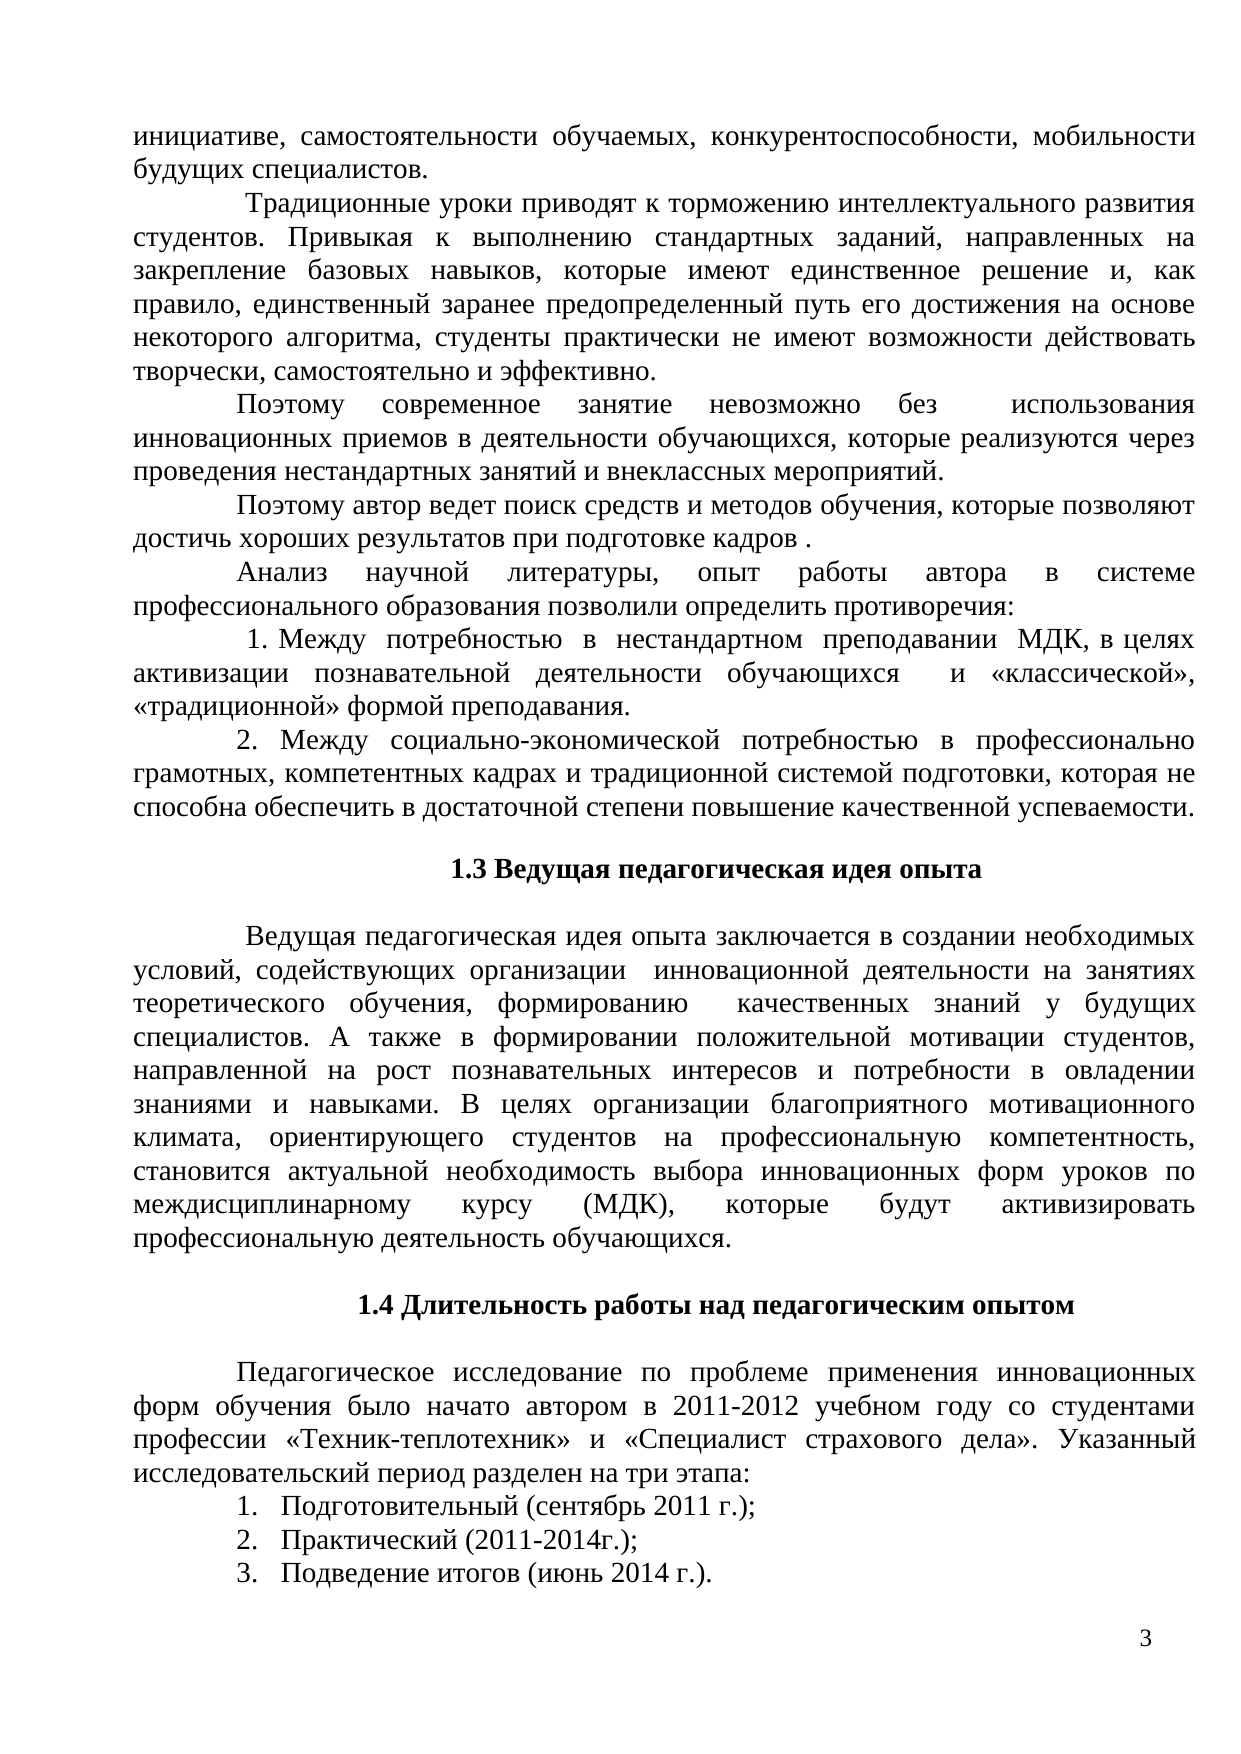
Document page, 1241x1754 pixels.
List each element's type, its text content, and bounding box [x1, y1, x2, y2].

list Подготовительный (сентябрь 2011 г.); [133, 1488, 1196, 1522]
text Педагогическое исследование по проблеме применения инновационных форм обучения было начато автором в 2011-2012 учебном году со студентами профессии «Техник-теплотехник» и «Специалист страхового дела». Указанный исследовательский период разделен на три этапа: [133, 1354, 1196, 1488]
text Поэтому современное занятие невозможно без использования инновационных приемов в деятельности обучающихся, которые реализуются через проведения нестандартных занятий и внеклассных мероприятий. [133, 386, 1196, 487]
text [133, 118, 1196, 185]
text 1.4 Длительность работы над педагогическим опытом [133, 1287, 1196, 1321]
text Традиционные уроки приводят к торможению интеллектуального развития студентов. Привыкая к выполнению стандартных заданий, направленных на закрепление базовых навыков, которые имеют единственное решение и, как правило, единственный заранее предопределенный путь его достижения на основе некоторого алгоритма, студенты практически не имеют возможности действовать творчески, самостоятельно и эффективно. [133, 185, 1196, 386]
text Анализ научной литературы, опыт работы автора в системе профессионального образования позволили определить противоречия: [133, 554, 1196, 621]
text 1. Между потребностью в нестандартном преподавании МДК, в целях активизации познавательной деятельности обучающихся и «классической», «традиционной» формой преподавания. [133, 621, 1196, 722]
text 1.3 Ведущая педагогическая идея опыта [133, 851, 1196, 885]
list Подведение итогов (июнь 2014 г.). [133, 1556, 1196, 1589]
list Практический (2011-2014г.); [133, 1522, 1196, 1556]
text 2. Между социально-экономической потребностью в профессионально грамотных, компетентных кадрах и традиционной системой подготовки, которая не способна обеспечить в достаточной степени повышение качественной успеваемости. [133, 722, 1196, 822]
text Поэтому автор ведет поиск средств и методов обучения, которые позволяют достичь хороших результатов при подготовке кадров . [133, 487, 1196, 554]
text Ведущая педагогическая идея опыта заключается в создании необходимых условий, содействующих организации инновационной деятельности на занятиях теоретического обучения, формированию качественных знаний у будущих специалистов. А также в формировании положительной мотивации студентов, направленной на рост познавательных интересов и потребности в овладении знаниями и навыками. В целях организации благоприятного мотивационного климата, ориентирующего студентов на профессиональную компетентность, становится актуальной необходимость выбора инновационных форм уроков по междисциплинарному курсу (МДК), которые будут активизировать профессиональную деятельность обучающихся. [133, 918, 1196, 1254]
